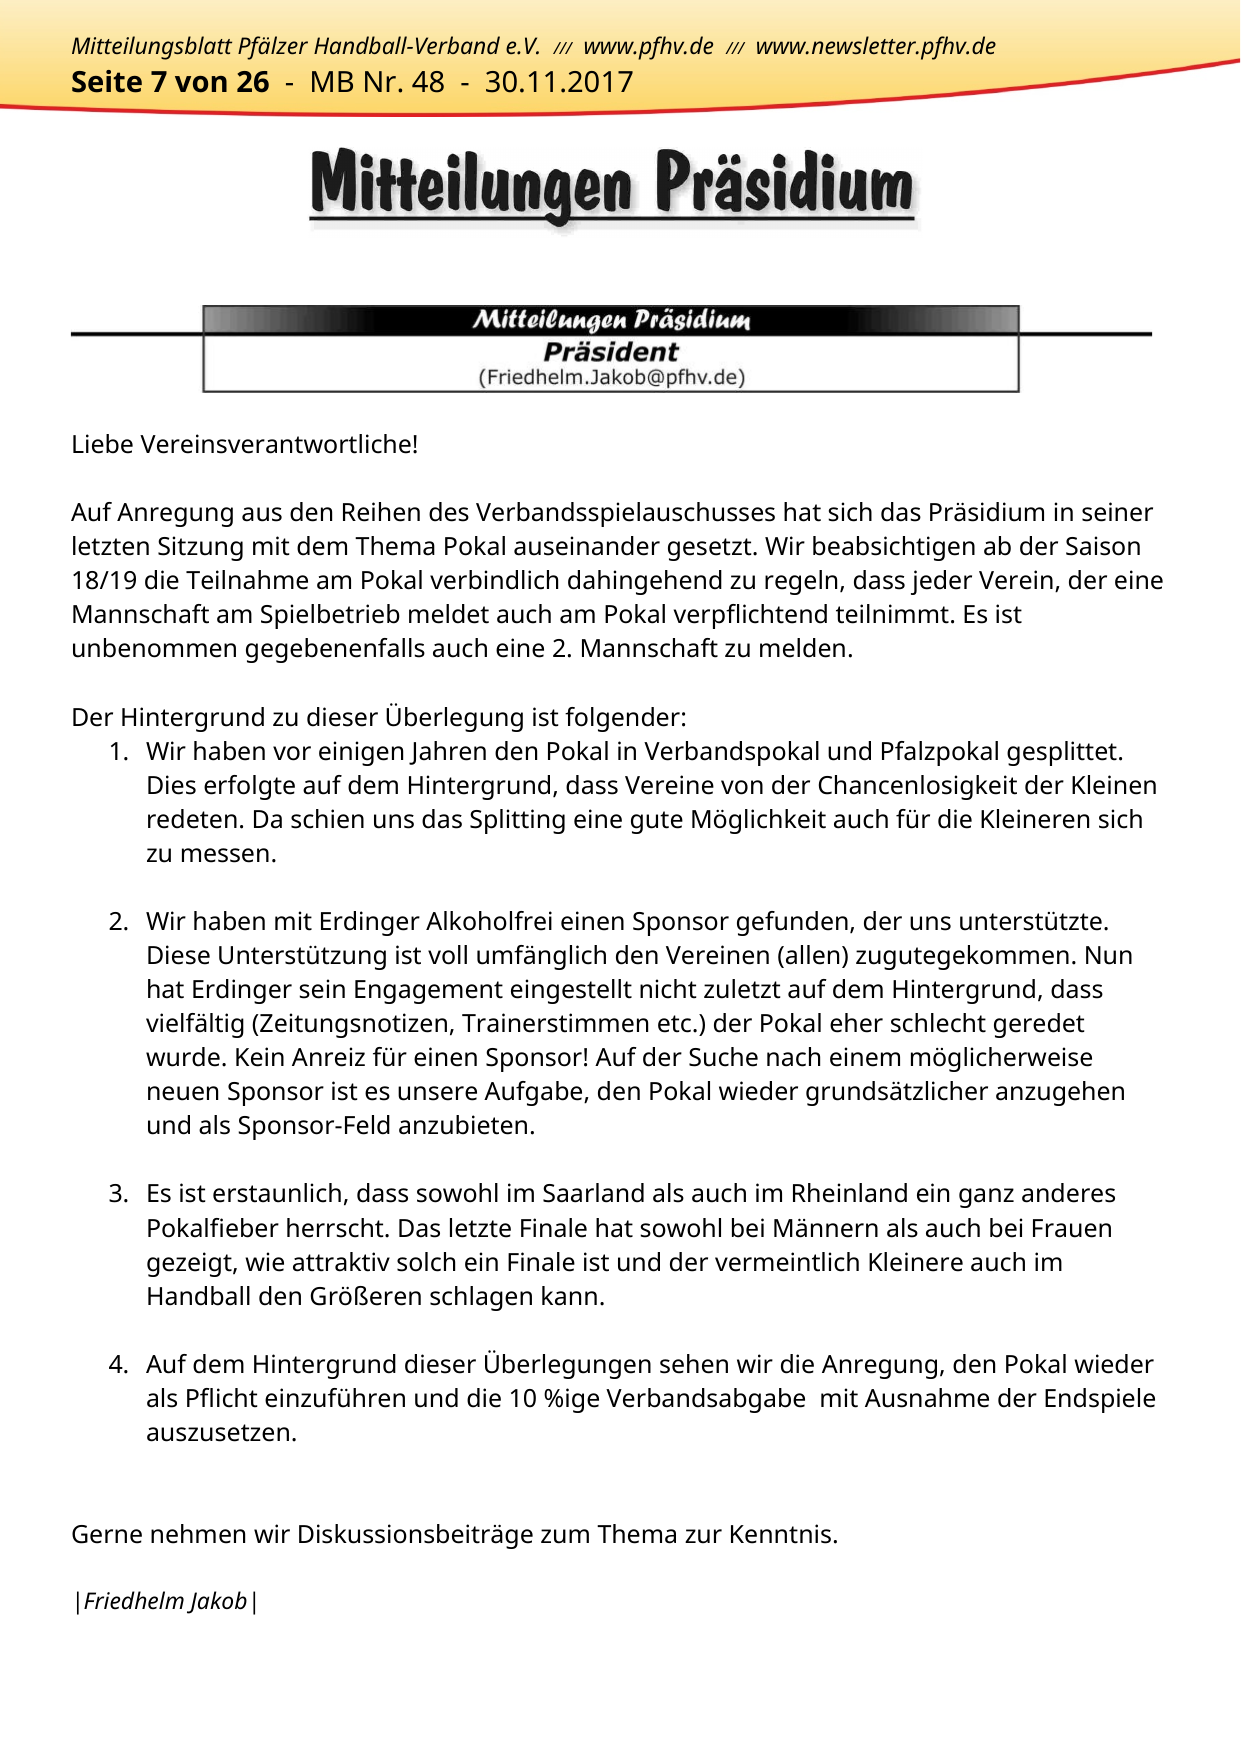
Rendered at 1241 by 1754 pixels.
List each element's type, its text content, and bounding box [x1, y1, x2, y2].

text Gerne nehmen wir Diskussionsbeiträge zum Thema zur Kenntnis. [71, 1517, 1169, 1551]
text |Friedhelm Jakob| [71, 1585, 1169, 1616]
picture [307, 147, 924, 238]
picture [0, 0, 1241, 117]
picture [70, 305, 1153, 393]
text Auf Anregung aus den Reihen des Verbandsspielauschusses hat sich das Präsidium in seiner letzten Sitzung mit dem Thema Pokal auseinander gesetzt. Wir beabsichtigen ab der Saison 18/19 die Teilnahme am Pokal verbindlich dahingehend zu regeln, dass jeder Verein, der eine Mannschaft am Spielbetrieb meldet auch am Pokal verpflichtend teilnimmt. Es ist unbenommen gegebenenfalls auch eine 2. Mannschaft zu melden. [71, 495, 1169, 665]
list Auf dem Hintergrund dieser Überlegungen sehen wir die Anregung, den Pokal wieder als Pflicht einzuführen und die 10 %ige Verbandsabgabe mit Ausnahme der Endspiele auszusetzen. [108, 1346, 1169, 1449]
list Wir haben vor einigen Jahren den Pokal in Verbandspokal und Pfalzpokal gesplittet. Dies erfolgte auf dem Hintergrund, dass Vereine von der Chancenlosigkeit der Kleinen redeten. Da schien uns das Splitting eine gute Möglichkeit auch für die Kleineren sich zu messen. [108, 733, 1169, 869]
list Wir haben mit Erdinger Alkoholfrei einen Sponsor gefunden, der uns unterstützte. Diese Unterstützung ist voll umfänglich den Vereinen (allen) zugutegekommen. Nun hat Erdinger sein Engagement eingestellt nicht zuletzt auf dem Hintergrund, dass vielfältig (Zeitungsnotizen, Trainerstimmen etc.) der Pokal eher schlecht geredet wurde. Kein Anreiz für einen Sponsor! Auf der Suche nach einem möglicherweise neuen Sponsor ist es unsere Aufgabe, den Pokal wieder grundsätzlicher anzugehen und als Sponsor-Feld anzubieten. [108, 904, 1169, 1142]
text Der Hintergrund zu dieser Überlegung ist folgender: [71, 699, 1169, 733]
list Es ist erstaunlich, dass sowohl im Saarland als auch im Rheinland ein ganz anderes Pokalfieber herrscht. Das letzte Finale hat sowohl bei Männern als auch bei Frauen gezeigt, wie attraktiv solch ein Finale ist und der vermeintlich Kleinere auch im Handball den Größeren schlagen kann. [108, 1176, 1169, 1312]
text Liebe Vereinsverantwortliche! [71, 427, 1169, 461]
